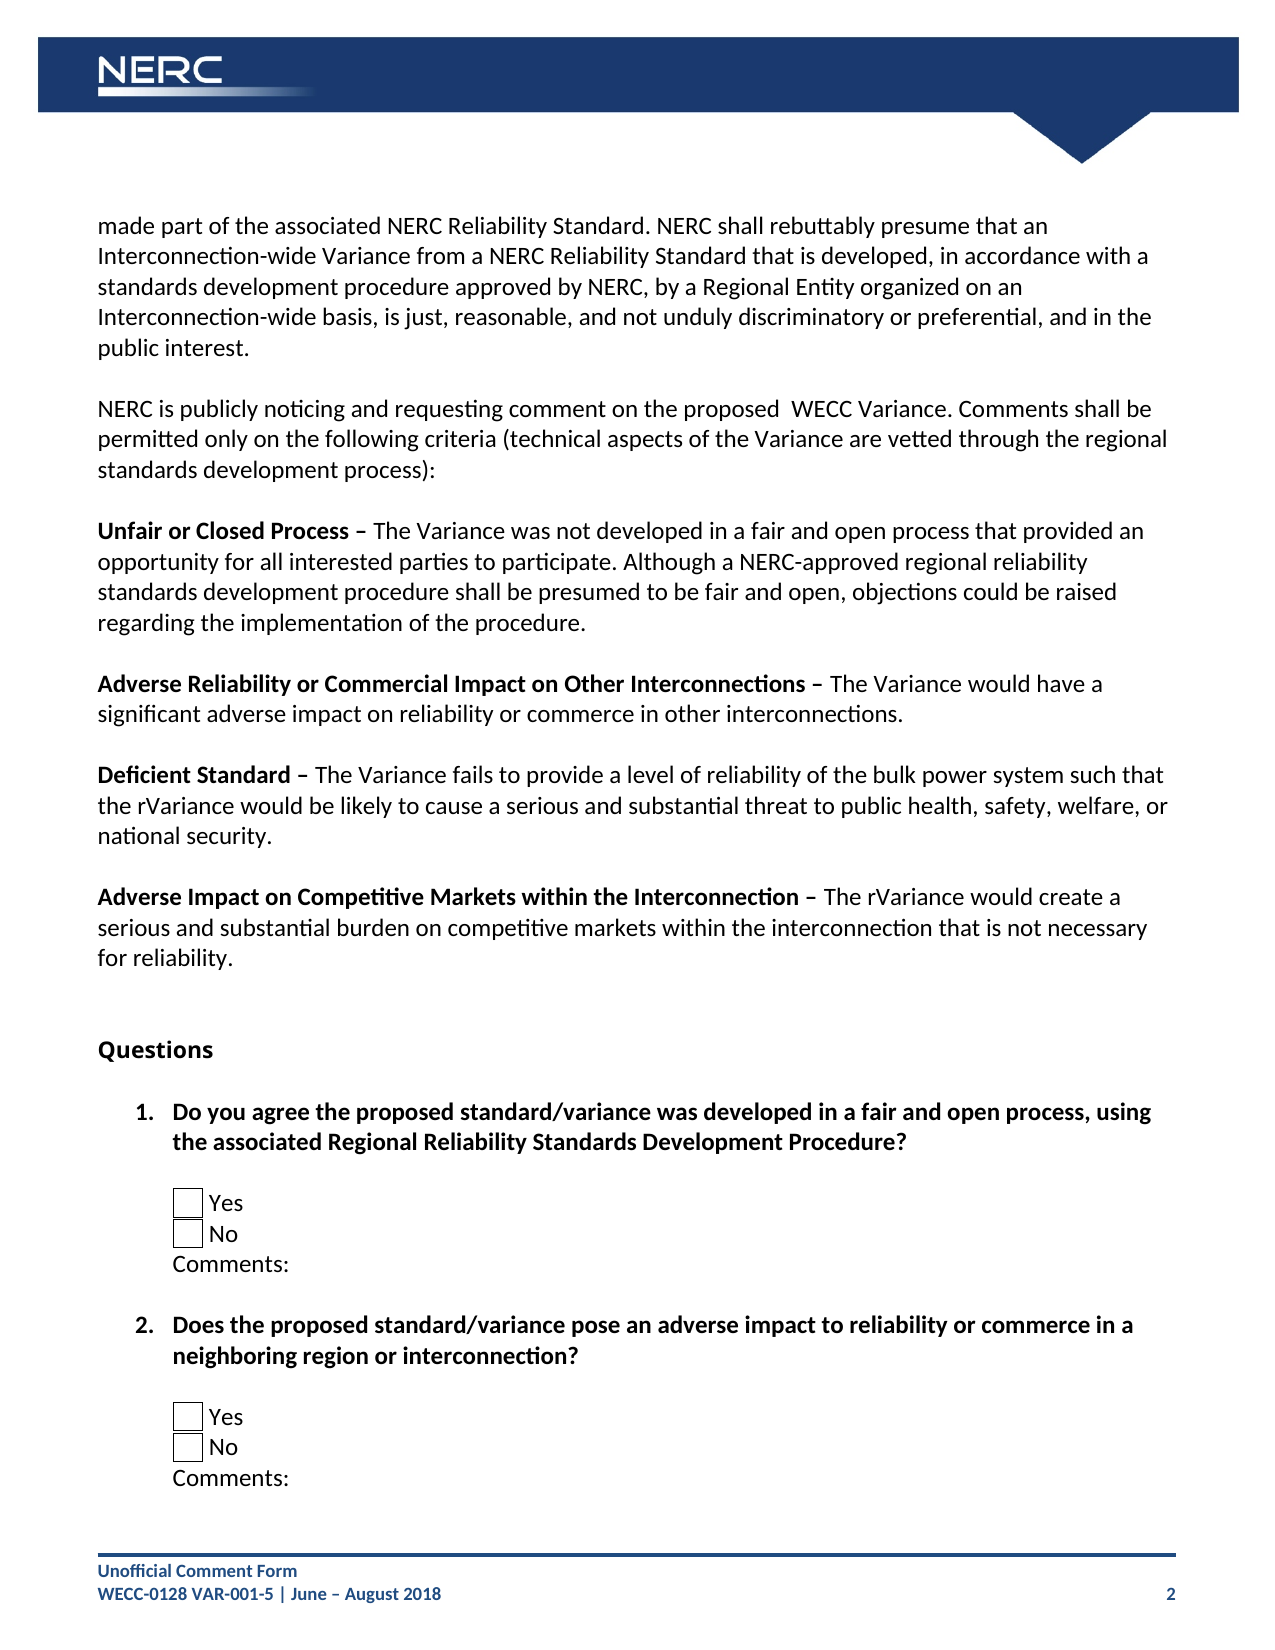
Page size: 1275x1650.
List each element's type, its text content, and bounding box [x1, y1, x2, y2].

list Does the proposed standard/variance pose an adverse impact to reliability or commerce in a neighboring region or interconnection? [135, 1309, 1177, 1371]
text Yes [97, 1187, 1177, 1218]
list Do you agree the proposed standard/variance was developed in a fair and open process, using the associated Regional Reliability Standards Development Procedure? [135, 1096, 1177, 1157]
text Adverse Reliability or Commercial Impact on Other Interconnections – The Variance would have a significant adverse impact on reliability or commerce in other interconnections. [97, 668, 1177, 729]
text NERC is publicly noticing and requesting comment on the proposed WECC Variance. Comments shall be permitted only on the following criteria (technical aspects of the Variance are vetted through the regional standards development process): [97, 393, 1177, 485]
picture [0, 0, 1275, 164]
text Comments: [97, 1248, 1177, 1279]
text Questions [97, 1034, 1177, 1065]
text No [97, 1218, 1177, 1248]
text Unfair or Closed Process – The Variance was not developed in a fair and open process that provided an opportunity for all interested parties to participate. Although a NERC-approved regional reliability standards development procedure shall be presumed to be fair and open, objections could be raised regarding the implementation of the procedure. [97, 515, 1177, 637]
text Deficient Standard – The Variance fails to provide a level of reliability of the bulk power system such that the rVariance would be likely to cause a serious and substantial threat to public health, safety, welfare, or national security. [97, 759, 1177, 851]
text Yes [97, 1401, 1177, 1432]
text Adverse Impact on Competitive Markets within the Interconnection – The rVariance would create a serious and substantial burden on competitive markets within the interconnection that is not necessary for reliability. [97, 881, 1177, 973]
text No [97, 1432, 1177, 1462]
text Comments: [97, 1462, 1177, 1493]
